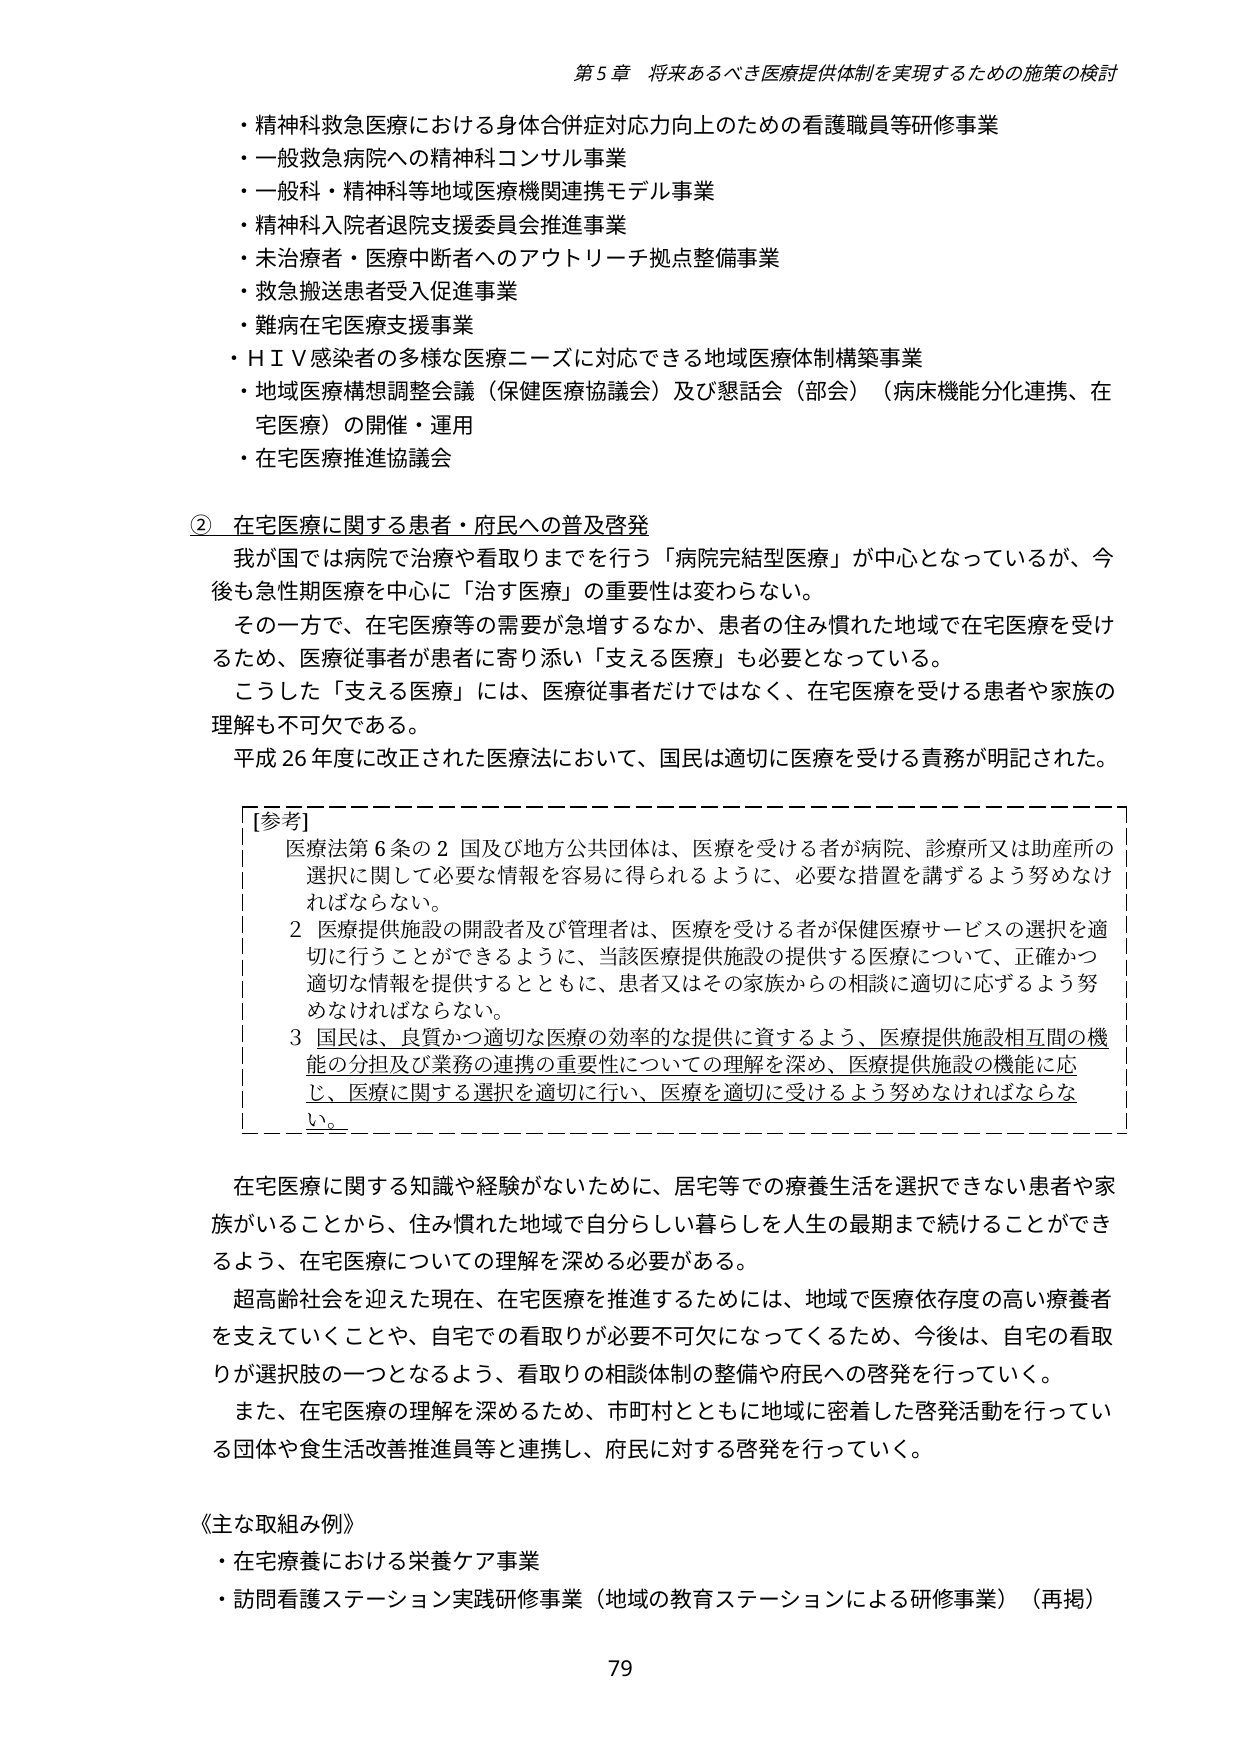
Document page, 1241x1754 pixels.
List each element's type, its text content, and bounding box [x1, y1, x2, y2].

text ・在宅医療推進協議会 [124, 440, 1116, 473]
text こうした「支える医療」には、医療従事者だけではなく、在宅医療を受ける患者や家族の理解も不可欠である。 [212, 673, 1116, 740]
text ・未治療者・医療中断者へのアウトリーチ拠点整備事業 [124, 240, 1116, 273]
text 在宅医療に関する知識や経験がないために、居宅等での療養生活を選択できない患者や家族がいることから、住み慣れた地域で自分らしい暮らしを人生の最期まで続けることができるよう、在宅医療についての理解を深める必要がある。 [212, 1165, 1116, 1277]
text ・難病在宅医療支援事業 [124, 306, 1116, 340]
text また、在宅医療の理解を深めるため、市町村とともに地域に密着した啓発活動を行っている団体や食生活改善推進員等と連携し、府民に対する啓発を行っていく。 [212, 1390, 1116, 1465]
text 平成26年度に改正された医療法において、国民は適切に医療を受ける責務が明記された。 [212, 740, 1116, 773]
text ・一般救急病院への精神科コンサル事業 [124, 140, 1116, 173]
text 超高齢社会を迎えた現在、在宅医療を推進するためには、地域で医療依存度の高い療養者を支えていくことや、自宅での看取りが必要不可欠になってくるため、今後は、自宅の看取りが選択肢の一つとなるよう、看取りの相談体制の整備や府民への啓発を行っていく。 [212, 1277, 1116, 1390]
text ・救急搬送患者受入促進事業 [124, 273, 1116, 306]
text ・訪問看護ステーション実践研修事業（地域の教育ステーションによる研修事業）（再掲） [124, 1577, 1116, 1615]
text その一方で、在宅医療等の需要が急増するなか、患者の住み慣れた地域で在宅医療を受けるため、医療従事者が患者に寄り添い「支える医療」も必要となっている。 [212, 606, 1116, 673]
text ・ＨＩＶ感染者の多様な医療ニーズに対応できる地域医療体制構築事業 [212, 340, 1116, 373]
text ・精神科救急医療における身体合併症対応力向上のための看護職員等研修事業 [124, 106, 1116, 140]
text ・一般科・精神科等地域医療機関連携モデル事業 [124, 173, 1116, 206]
text ・精神科入院者退院支援委員会推進事業 [124, 206, 1116, 240]
text 我が国では病院で治療や看取りまでを行う「病院完結型医療」が中心となっているが、今後も急性期医療を中心に「治す医療」の重要性は変わらない。 [212, 540, 1116, 606]
text ② 在宅医療に関する患者・府民への普及啓発 [124, 506, 1116, 540]
text ・地域医療構想調整会議（保健医療協議会）及び懇話会（部会）（病床機能分化連携、在宅医療）の開催・運用 [233, 373, 1116, 440]
text ・在宅療養における栄養ケア事業 [124, 1540, 1116, 1577]
text 《主な取組み例》 [124, 1502, 1116, 1540]
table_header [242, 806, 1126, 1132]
